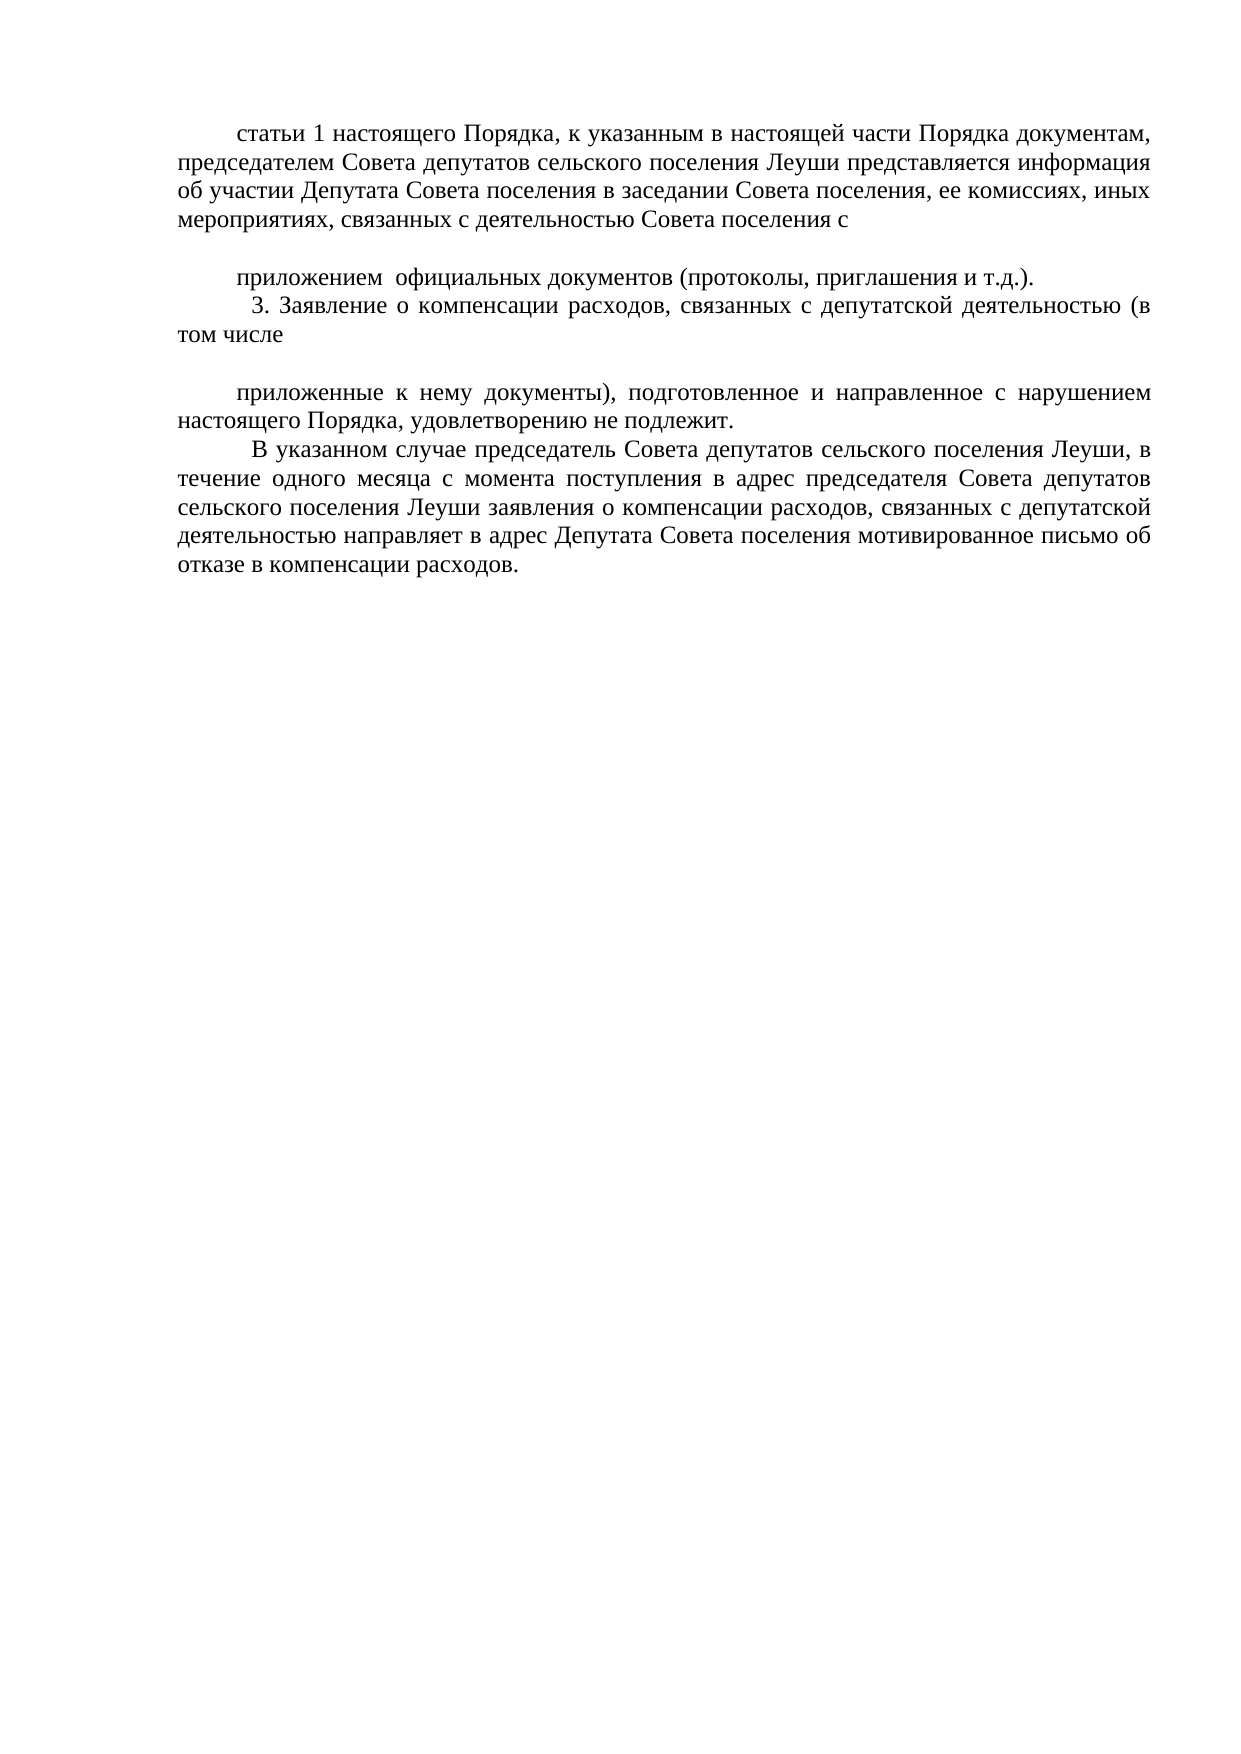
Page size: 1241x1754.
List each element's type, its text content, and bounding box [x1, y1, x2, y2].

text приложенные к нему документы), подготовленное и направленное с нарушением настоящего Порядка, удовлетворению не подлежит. [177, 377, 1152, 434]
text приложением официальных документов (протоколы, приглашения и т.д.). [177, 262, 1152, 291]
text В указанном случае председатель Совета депутатов сельского поселения Леуши, в течение одного месяца с момента поступления в адрес председателя Совета депутатов сельского поселения Леуши заявления о компенсации расходов, связанных с депутатской деятельностью направляет в адрес Депутата Совета поселения мотивированное письмо об отказе в компенсации расходов. [177, 434, 1152, 578]
text 3. Заявление о компенсации расходов, связанных с депутатской деятельностью (в том числе [177, 291, 1152, 348]
text статьи 1 настоящего Порядка, к указанным в настоящей части Порядка документам, председателем Совета депутатов сельского поселения Леуши представляется информация об участии Депутата Совета поселения в заседании Совета поселения, ее комиссиях, иных мероприятиях, связанных с деятельностью Совета поселения с [177, 118, 1152, 233]
